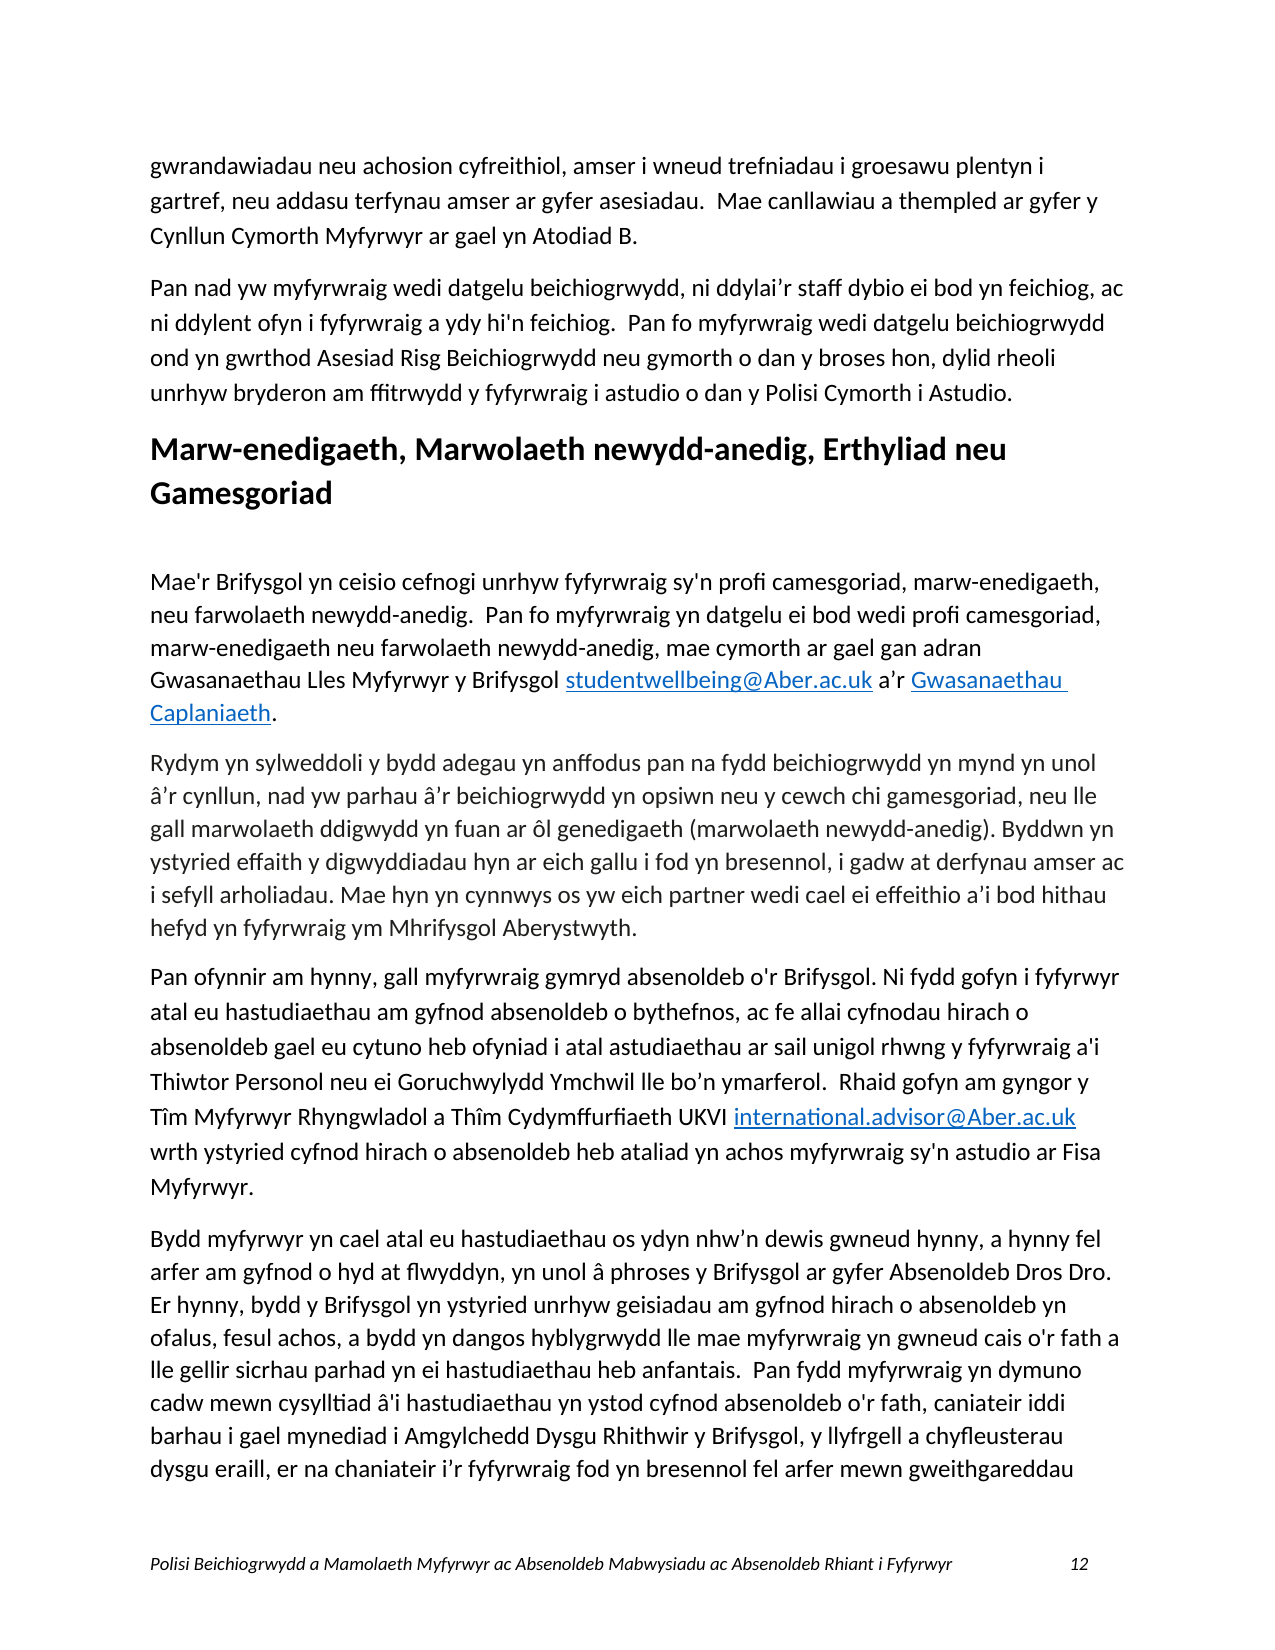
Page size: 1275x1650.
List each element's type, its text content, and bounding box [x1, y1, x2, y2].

text Rydym yn sylweddoli y bydd adegau yn anffodus pan na fydd beichiogrwydd yn mynd yn unol â’r cynllun, nad yw parhau â’r beichiogrwydd yn opsiwn neu y cewch chi gamesgoriad, neu lle gall marwolaeth ddigwydd yn fuan ar ôl genedigaeth (marwolaeth newydd-anedig). Byddwn yn ystyried effaith y digwyddiadau hyn ar eich gallu i fod yn bresennol, i gadw at derfynau amser ac i sefyll arholiadau. Mae hyn yn cynnwys os yw eich partner wedi cael ei effeithio a’i bod hithau hefyd yn fyfyrwraig ym Mhrifysgol Aberystwyth. [150, 747, 1125, 942]
text Mae'r Brifysgol yn ceisio cefnogi unrhyw fyfyrwraig sy'n profi camesgoriad, marw-enedigaeth, neu farwolaeth newydd-anedig. Pan fo myfyrwraig yn datgelu ei bod wedi profi camesgoriad, marw-enedigaeth neu farwolaeth newydd-anedig, mae cymorth ar gael gan adran Gwasanaethau Lles Myfyrwyr y Brifysgol studentwellbeing@Aber.ac.uk a’r Gwasanaethau Caplaniaeth. [150, 566, 1125, 728]
subtitle Marw-enedigaeth, Marwolaeth newydd-anedig, Erthyliad neu Gamesgoriad [150, 428, 1125, 513]
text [150, 1223, 1125, 1484]
text Pan nad yw myfyrwraig wedi datgelu beichiogrwydd, ni ddylai’r staff dybio ei bod yn feichiog, ac ni ddylent ofyn i fyfyrwraig a ydy hi'n feichiog. Pan fo myfyrwraig wedi datgelu beichiogrwydd ond yn gwrthod Asesiad Risg Beichiogrwydd neu gymorth o dan y broses hon, dylid rheoli unrhyw bryderon am ffitrwydd y fyfyrwraig i astudio o dan y Polisi Cymorth i Astudio. [150, 272, 1125, 407]
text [150, 150, 1125, 251]
text Pan ofynnir am hynny, gall myfyrwraig gymryd absenoldeb o'r Brifysgol. Ni fydd gofyn i fyfyrwyr atal eu hastudiaethau am gyfnod absenoldeb o bythefnos, ac fe allai cyfnodau hirach o absenoldeb gael eu cytuno heb ofyniad i atal astudiaethau ar sail unigol rhwng y fyfyrwraig a'i Thiwtor Personol neu ei Goruchwylydd Ymchwil lle bo’n ymarferol. Rhaid gofyn am gyngor y Tîm Myfyrwyr Rhyngwladol a Thîm Cydymffurfiaeth UKVI international.advisor@Aber.ac.uk wrth ystyried cyfnod hirach o absenoldeb heb ataliad yn achos myfyrwraig sy'n astudio ar Fisa Myfyrwyr. [150, 961, 1125, 1202]
